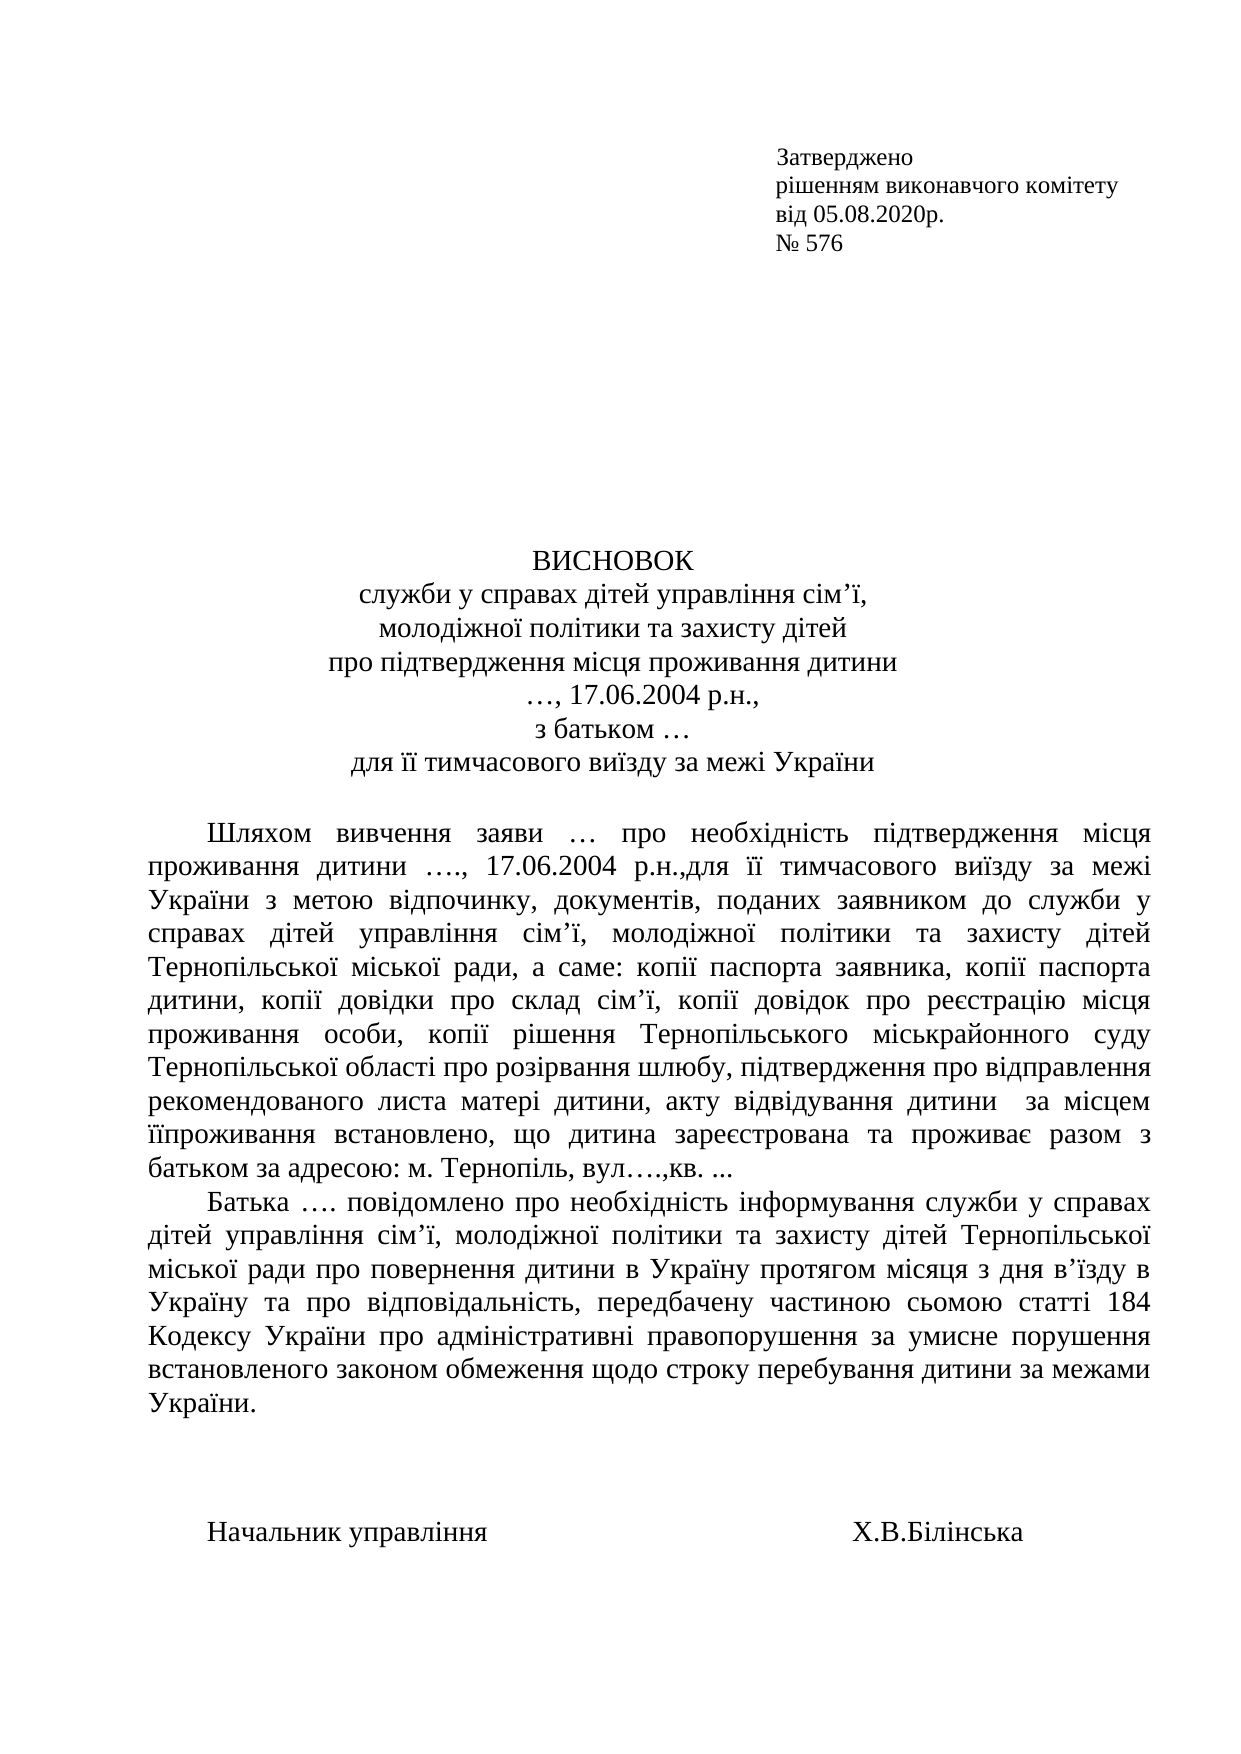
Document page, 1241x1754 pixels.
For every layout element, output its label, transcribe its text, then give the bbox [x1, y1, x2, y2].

text ВИСНОВОК [148, 543, 1078, 577]
text Шляхом вивчення заяви … про необхідність підтвердження місця проживання дитини …., 17.06.2004 р.н.,для її тимчасового виїзду за межі України з метою відпочинку, документів, поданих заявником до служби у справах дітей управління сім’ї, молодіжної політики та захисту дітей Тернопільської міської ради, а саме: копії паспорта заявника, копії паспорта дитини, копії довідки про склад сім’ї, копії довідок про реєстрацію місця проживання особи, копії рішення Тернопільського міськрайонного суду Тернопільської області про розірвання шлюбу, підтвердження про відправлення рекомендованого листа матері дитини, акту відвідування дитини за місцем їїпроживання встановлено, що дитина зареєстрована та проживає разом з батьком за адресою: м. Тернопіль, вул….,кв. ... [148, 815, 1152, 1184]
text для її тимчасового виїзду за межі України [148, 744, 1078, 778]
text молодіжної політики та захисту дітей про підтвердження місця проживання дитини [148, 610, 1078, 677]
text служби у справах дітей управління сім’ї, [148, 577, 1078, 610]
text …, 17.06.2004 р.н., [148, 677, 1078, 711]
text Затверджено [664, 142, 1152, 170]
text від 05.08.2020р. [148, 199, 1152, 228]
text рішенням виконавчого комітету [148, 170, 1152, 199]
text Батька …. повідомлено про необхідність інформування служби у справах дітей управління сім’ї, молодіжної політики та захисту дітей Тернопільської міської ради про повернення дитини в Україну протягом місяця з дня в’їзду в Україну та про відповідальність, передбачену частиною сьомою статті 184 Кодексу України про адміністративні правопорушення за умисне порушення встановленого законом обмеження щодо строку перебування дитини за межами України. [148, 1184, 1152, 1418]
text з батьком … [148, 711, 1078, 744]
text Начальник управління Х.В.Білінська [148, 1514, 1152, 1547]
text № 576 [148, 228, 1152, 257]
